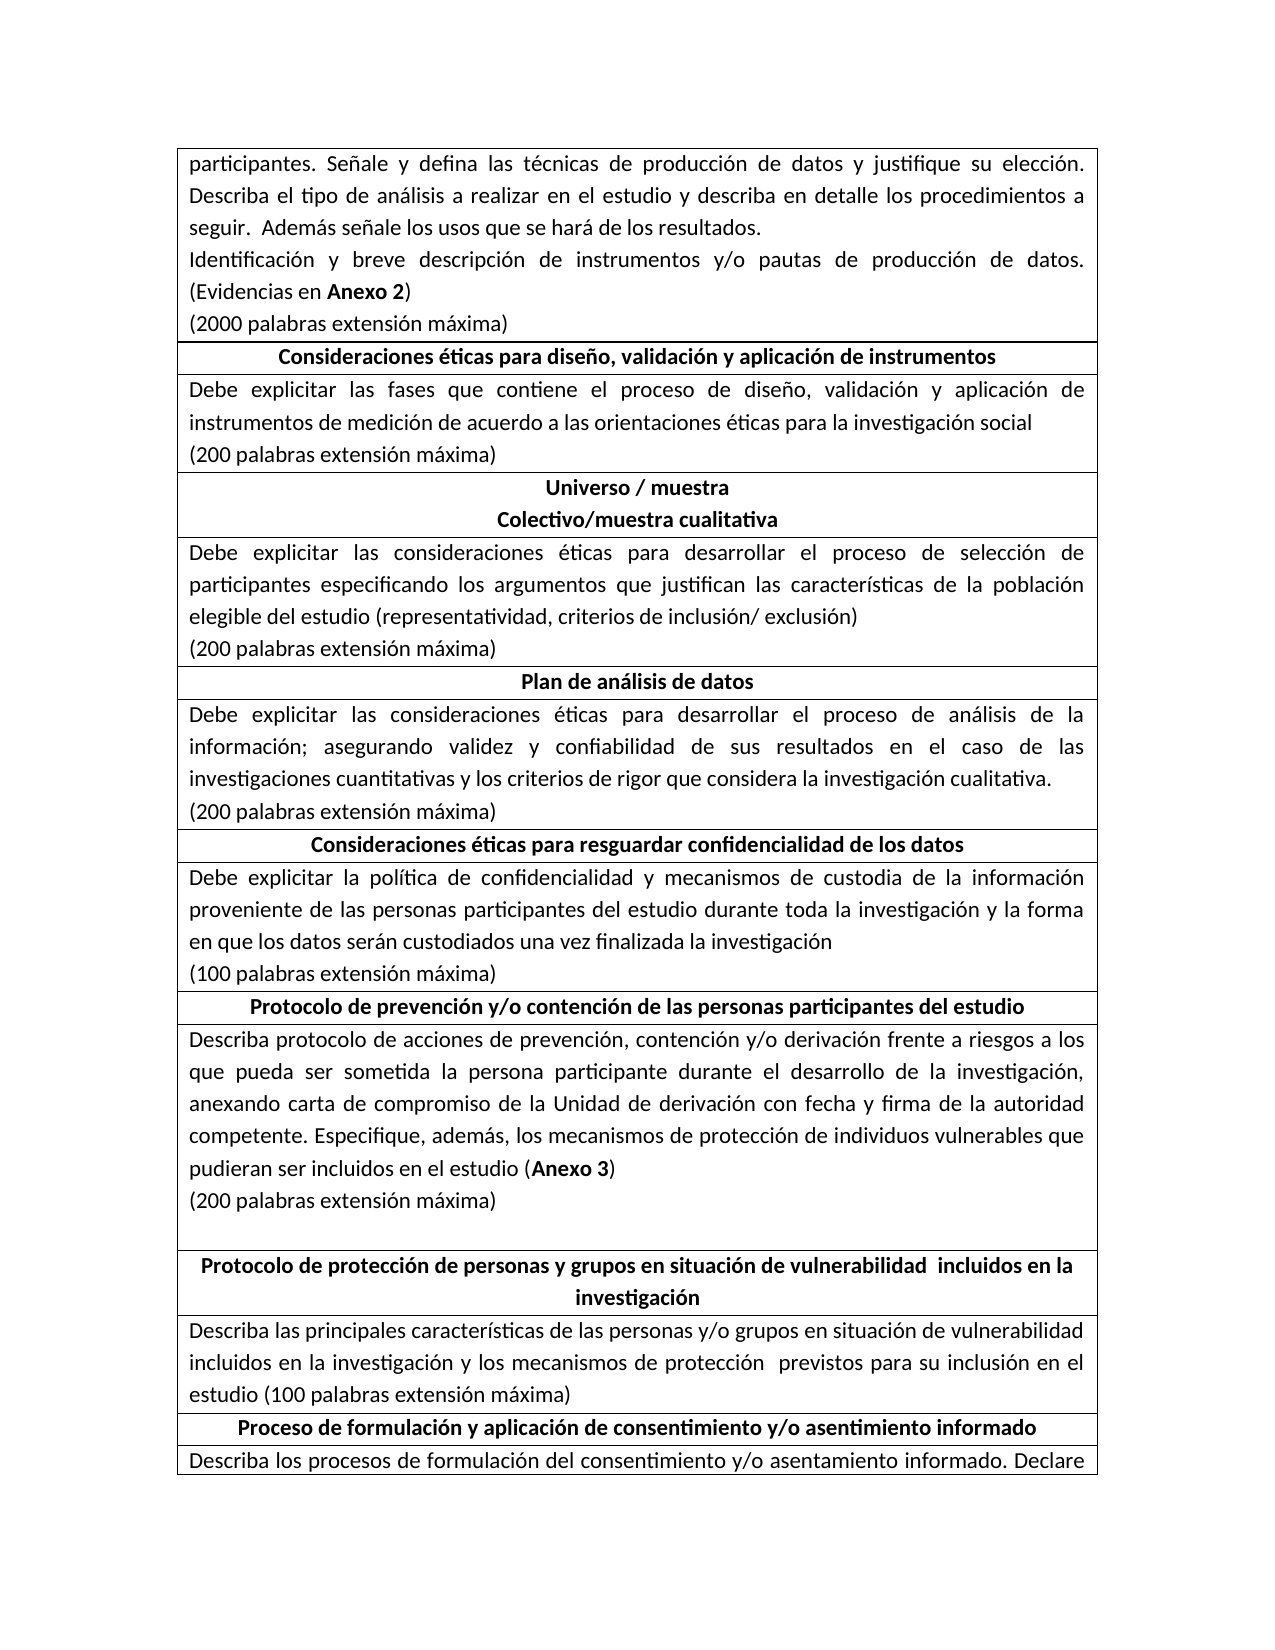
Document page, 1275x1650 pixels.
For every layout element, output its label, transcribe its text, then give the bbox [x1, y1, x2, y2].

table_cell Consideraciones éticas para resguardar confidencialidad de los datos [178, 830, 1097, 862]
table_cell Protocolo de protección de personas y grupos en situación de vulnerabilidad incluidos en la investigación [178, 1251, 1097, 1315]
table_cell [178, 149, 1097, 341]
table_cell Debe explicitar las fases que contiene el proceso de diseño, validación y aplicación de instrumentos de medición de acuerdo a las orientaciones éticas para la investigación social (200 palabras extensión máxima) [178, 375, 1097, 472]
table_cell Plan de análisis de datos [178, 667, 1097, 699]
table_cell Protocolo de prevención y/o contención de las personas participantes del estudio [178, 992, 1097, 1024]
table_cell Consideraciones éticas para diseño, validación y aplicación de instrumentos [178, 343, 1097, 374]
table_cell Debe explicitar las consideraciones éticas para desarrollar el proceso de análisis de la información; asegurando validez y confiabilidad de sus resultados en el caso de las investigaciones cuantitativas y los criterios de rigor que considera la investigación cualitativa. (200 palabras extensión máxima) [178, 700, 1097, 829]
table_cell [178, 1446, 1097, 1474]
table_cell Describa protocolo de acciones de prevención, contención y/o derivación frente a riesgos a los que pueda ser sometida la persona participante durante el desarrollo de la investigación, anexando carta de compromiso de la Unidad de derivación con fecha y firma de la autoridad competente. Especifique, además, los mecanismos de protección de individuos vulnerables que pudieran ser incluidos en el estudio (Anexo 3) (200 palabras extensión máxima) [178, 1025, 1097, 1250]
table_cell Universo / muestra Colectivo/muestra cualitativa [178, 473, 1097, 537]
table_cell Describa las principales características de las personas y/o grupos en situación de vulnerabilidad incluidos en la investigación y los mecanismos de protección previstos para su inclusión en el estudio (100 palabras extensión máxima) [178, 1316, 1097, 1412]
table_cell Debe explicitar la política de confidencialidad y mecanismos de custodia de la información proveniente de las personas participantes del estudio durante toda la investigación y la forma en que los datos serán custodiados una vez finalizada la investigación (100 palabras extensión máxima) [178, 863, 1097, 991]
table_cell Proceso de formulación y aplicación de consentimiento y/o asentimiento informado [178, 1414, 1097, 1445]
table_cell Debe explicitar las consideraciones éticas para desarrollar el proceso de selección de participantes especificando los argumentos que justifican las características de la población elegible del estudio (representatividad, criterios de inclusión/ exclusión) (200 palabras extensión máxima) [178, 538, 1097, 666]
